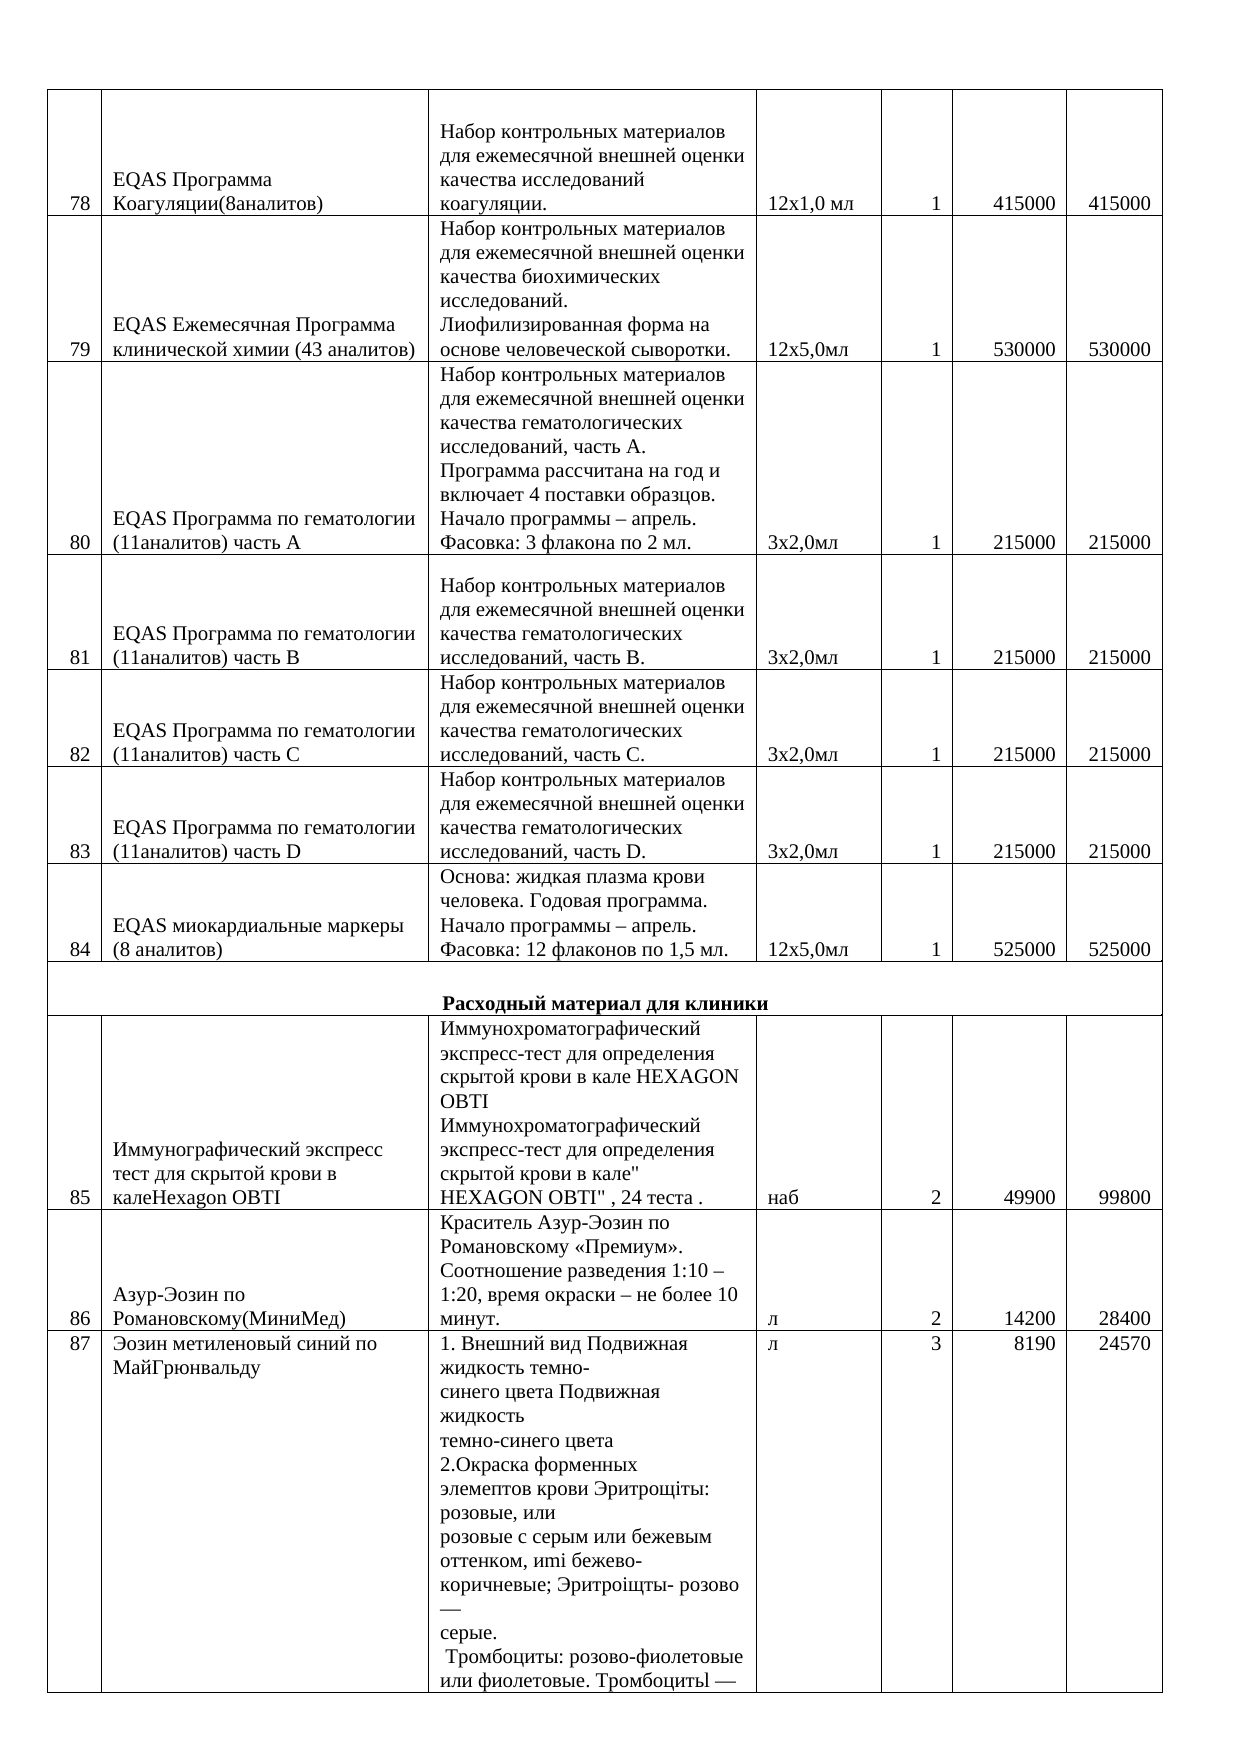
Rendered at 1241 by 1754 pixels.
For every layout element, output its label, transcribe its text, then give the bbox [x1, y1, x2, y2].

table_cell 78 [48, 90, 101, 215]
table_cell 1 [882, 90, 952, 215]
table_cell 49900 [953, 1016, 1066, 1209]
table_cell 85 [48, 1016, 101, 1209]
table_cell EQAS Программа по гематологии (11аналитов) часть А [102, 362, 428, 554]
table_cell Краситель Азур-Эозин по Романовскому «Премиум». Соотношение разведения 1:10 – 1:20, время окраски – не более 10 минут. [429, 1210, 756, 1330]
table_cell Набор контрольных материалов для ежемесячной внешней оценки качества гематологических исследований, часть А. Программа рассчитана на год и включает 4 поставки образцов. Начало программы – апрель. Фасовка: 3 флакона по 2 мл. [429, 362, 756, 554]
table_cell 215000 [953, 362, 1066, 554]
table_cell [429, 1331, 756, 1692]
table_cell л [757, 1331, 881, 1692]
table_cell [102, 1331, 428, 1692]
table_cell 87 [48, 1331, 101, 1692]
table_cell Азур-Эозин по Романовскому(МиниМед) [102, 1210, 428, 1330]
table_cell 525000 [953, 864, 1066, 961]
table_cell Иммунографический экспресс тест для скрытой крови в калеHexagon OBTI [102, 1016, 428, 1209]
table_cell 530000 [1067, 216, 1162, 361]
table_cell 1 [882, 864, 952, 961]
table_cell 12х5,0мл [757, 216, 881, 361]
table_cell 99800 [1067, 1016, 1162, 1209]
table_cell EQAS Программа по гематологии (11аналитов) часть С [102, 670, 428, 766]
table_cell EQAS Ежемесячная Программа клинической химии (43 аналитов) [102, 216, 428, 361]
table_cell 215000 [1067, 362, 1162, 554]
table_cell 79 [48, 216, 101, 361]
table_cell 1 [882, 555, 952, 669]
table_cell Набор контрольных материалов для ежемесячной внешней оценки качества гематологических исследований, часть В. [429, 555, 756, 669]
table_cell Набор контрольных материалов для ежемесячной внешней оценки качества гематологических исследований, часть D. [429, 767, 756, 863]
table_cell 3 [882, 1331, 952, 1692]
table_cell 215000 [1067, 670, 1162, 766]
table_cell EQAS Программа Коагуляции(8аналитов) [102, 90, 428, 215]
table_cell 80 [48, 362, 101, 554]
table_cell 81 [48, 555, 101, 669]
table_cell Набор контрольных материалов для ежемесячной внешней оценки качества исследований коагуляции. [429, 90, 756, 215]
table_cell 3х2,0мл [757, 362, 881, 554]
table_cell 86 [48, 1210, 101, 1330]
table_cell 530000 [953, 216, 1066, 361]
table_cell Иммунохроматографический экспресс-тест для определения скрытой крови в кале HEXAGON OBTI Иммунохроматографический экспресс-тест для определения скрытой крови в кале" HEXAGON OBTI" , 24 теста . [429, 1016, 756, 1209]
table_cell 84 [48, 864, 101, 961]
table_cell 1 [882, 216, 952, 361]
table_cell 24570 [1067, 1331, 1162, 1692]
table_cell Расходный материал для клиники [48, 962, 1162, 1015]
table_cell 1 [882, 767, 952, 863]
table_cell 215000 [953, 767, 1066, 863]
table_cell EQAS миокардиальные маркеры (8 аналитов) [102, 864, 428, 961]
table_cell Основа: жидкая плазма крови человека. Годовая программа. Начало программы – апрель. Фасовка: 12 флаконов по 1,5 мл. [429, 864, 756, 961]
table_cell 1 [882, 362, 952, 554]
table_cell 215000 [1067, 555, 1162, 669]
table_cell 415000 [1067, 90, 1162, 215]
table_cell EQAS Программа по гематологии (11аналитов) часть D [102, 767, 428, 863]
table_cell 2 [882, 1016, 952, 1209]
table_cell 415000 [953, 90, 1066, 215]
table_cell 215000 [953, 670, 1066, 766]
table_cell 12х5,0мл [757, 864, 881, 961]
table_cell 3х2,0мл [757, 767, 881, 863]
table_cell 83 [48, 767, 101, 863]
table_cell 3х2,0мл [757, 555, 881, 669]
table_cell 12х1,0 мл [757, 90, 881, 215]
table_cell 525000 [1067, 864, 1162, 961]
table_cell л [757, 1210, 881, 1330]
table_cell 14200 [953, 1210, 1066, 1330]
table_cell 2 [882, 1210, 952, 1330]
table_cell наб [757, 1016, 881, 1209]
table_cell 1 [882, 670, 952, 766]
table_cell 8190 [953, 1331, 1066, 1692]
table_cell 3х2,0мл [757, 670, 881, 766]
table_cell Набор контрольных материалов для ежемесячной внешней оценки качества биохимических исследований. Лиофилизированная форма на основе человеческой сыворотки. [429, 216, 756, 361]
table_cell Набор контрольных материалов для ежемесячной внешней оценки качества гематологических исследований, часть С. [429, 670, 756, 766]
table_cell EQAS Программа по гематологии (11аналитов) часть В [102, 555, 428, 669]
table_cell 28400 [1067, 1210, 1162, 1330]
table_cell 215000 [1067, 767, 1162, 863]
table_cell 215000 [953, 555, 1066, 669]
table_cell 82 [48, 670, 101, 766]
